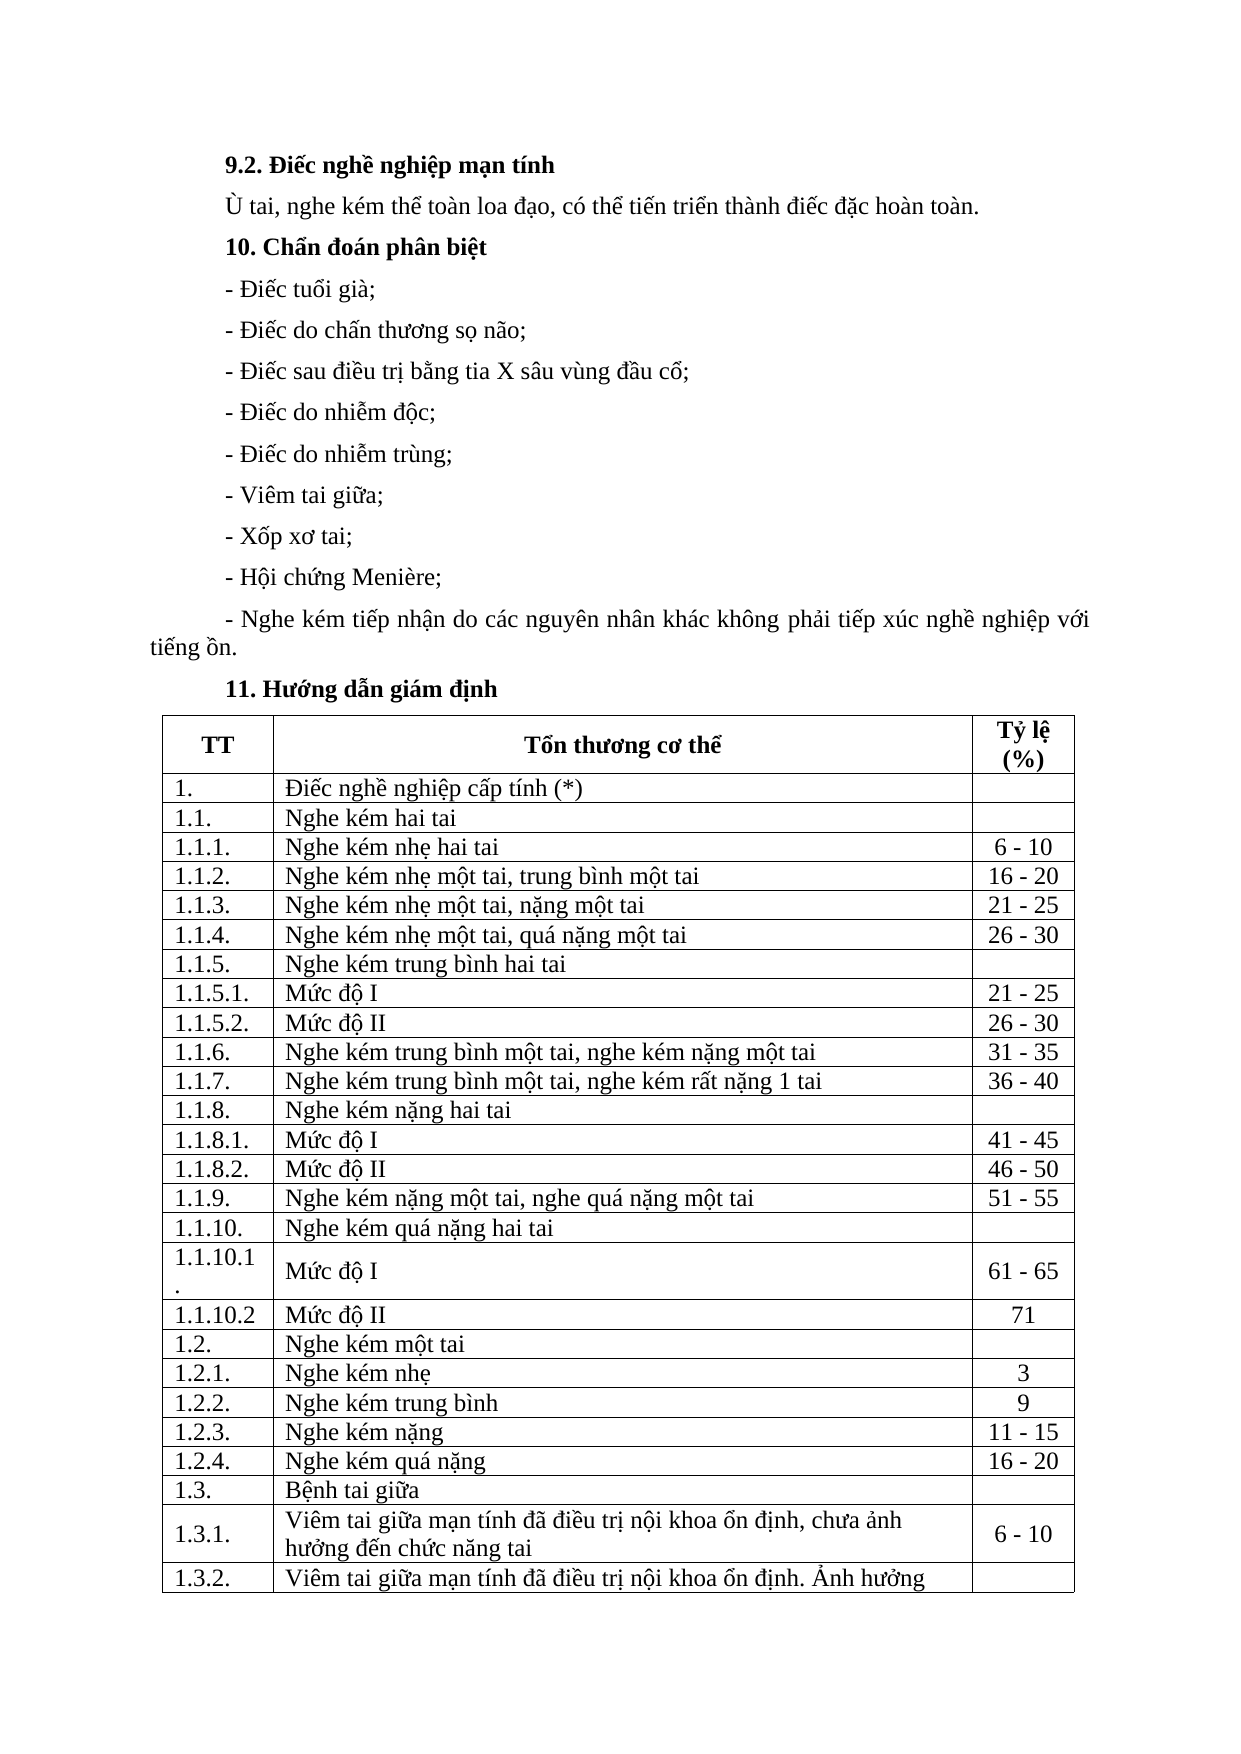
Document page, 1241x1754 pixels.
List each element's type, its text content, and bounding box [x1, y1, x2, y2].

text - Viêm tai giữa; [150, 480, 1090, 509]
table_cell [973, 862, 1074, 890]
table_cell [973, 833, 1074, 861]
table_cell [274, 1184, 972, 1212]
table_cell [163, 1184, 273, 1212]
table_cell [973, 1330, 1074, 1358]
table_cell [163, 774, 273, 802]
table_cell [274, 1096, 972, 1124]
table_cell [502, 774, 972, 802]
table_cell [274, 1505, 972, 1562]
text - Hội chứng Menière; [150, 562, 1090, 591]
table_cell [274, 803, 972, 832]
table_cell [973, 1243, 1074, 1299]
text 10. Chẩn đoán phân biệt [150, 232, 1090, 261]
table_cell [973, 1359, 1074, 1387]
text - Điếc tuổi già; [150, 274, 1090, 302]
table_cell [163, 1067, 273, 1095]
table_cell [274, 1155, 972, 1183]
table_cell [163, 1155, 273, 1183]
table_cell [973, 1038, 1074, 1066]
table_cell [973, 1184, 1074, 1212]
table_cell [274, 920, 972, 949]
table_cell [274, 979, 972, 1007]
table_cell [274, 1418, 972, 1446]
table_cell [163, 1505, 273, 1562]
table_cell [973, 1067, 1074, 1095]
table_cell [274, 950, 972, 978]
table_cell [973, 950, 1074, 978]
text Ù tai, nghe kém thể toàn loa đạo, có thể tiến triển thành điếc đặc hoàn toàn. [150, 191, 1090, 220]
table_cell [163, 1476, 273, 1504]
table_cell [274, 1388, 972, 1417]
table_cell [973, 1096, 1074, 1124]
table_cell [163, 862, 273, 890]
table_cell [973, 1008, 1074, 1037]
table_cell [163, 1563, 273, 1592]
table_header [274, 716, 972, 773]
text - Điếc sau điều trị bằng tia X sâu vùng đầu cổ; [150, 356, 1090, 385]
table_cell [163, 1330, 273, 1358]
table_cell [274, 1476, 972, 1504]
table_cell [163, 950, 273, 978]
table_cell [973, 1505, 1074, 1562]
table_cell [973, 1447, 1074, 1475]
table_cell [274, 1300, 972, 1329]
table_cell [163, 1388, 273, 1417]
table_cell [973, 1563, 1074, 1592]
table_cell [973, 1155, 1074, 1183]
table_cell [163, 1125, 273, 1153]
text - Xốp xơ tai; [150, 521, 1090, 550]
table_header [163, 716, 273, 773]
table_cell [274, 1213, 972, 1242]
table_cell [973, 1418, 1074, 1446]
text 11. Hướng dẫn giám định [150, 674, 1090, 702]
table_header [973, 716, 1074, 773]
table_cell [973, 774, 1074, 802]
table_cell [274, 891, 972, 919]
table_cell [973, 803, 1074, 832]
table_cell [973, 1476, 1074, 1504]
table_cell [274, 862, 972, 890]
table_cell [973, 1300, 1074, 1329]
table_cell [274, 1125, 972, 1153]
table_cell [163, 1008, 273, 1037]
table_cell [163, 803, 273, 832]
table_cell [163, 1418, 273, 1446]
text 9.2. Điếc nghề nghiệp mạn tính [150, 150, 1090, 179]
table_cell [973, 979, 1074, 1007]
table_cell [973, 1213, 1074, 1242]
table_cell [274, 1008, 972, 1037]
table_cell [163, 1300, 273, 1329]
text - Nghe kém tiếp nhận do các nguyên nhân khác không phải tiếp xúc nghề nghiệp với tiếng ồn. [150, 604, 1090, 661]
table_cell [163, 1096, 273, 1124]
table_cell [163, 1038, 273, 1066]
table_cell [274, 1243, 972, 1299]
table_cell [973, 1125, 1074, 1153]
text - Điếc do chấn thương sọ não; [150, 315, 1090, 344]
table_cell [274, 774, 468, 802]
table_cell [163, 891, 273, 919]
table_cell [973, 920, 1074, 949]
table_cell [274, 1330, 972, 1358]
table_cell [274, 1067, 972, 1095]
text - Điếc do nhiễm độc; [150, 397, 1090, 426]
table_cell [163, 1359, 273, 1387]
text - Điếc do nhiễm trùng; [150, 439, 1090, 467]
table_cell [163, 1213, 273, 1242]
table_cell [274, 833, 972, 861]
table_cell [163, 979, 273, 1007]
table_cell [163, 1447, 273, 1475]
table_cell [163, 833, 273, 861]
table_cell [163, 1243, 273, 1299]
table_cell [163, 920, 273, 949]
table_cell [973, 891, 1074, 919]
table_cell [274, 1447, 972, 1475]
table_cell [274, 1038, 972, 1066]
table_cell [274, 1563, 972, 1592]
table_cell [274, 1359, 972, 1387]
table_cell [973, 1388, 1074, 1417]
